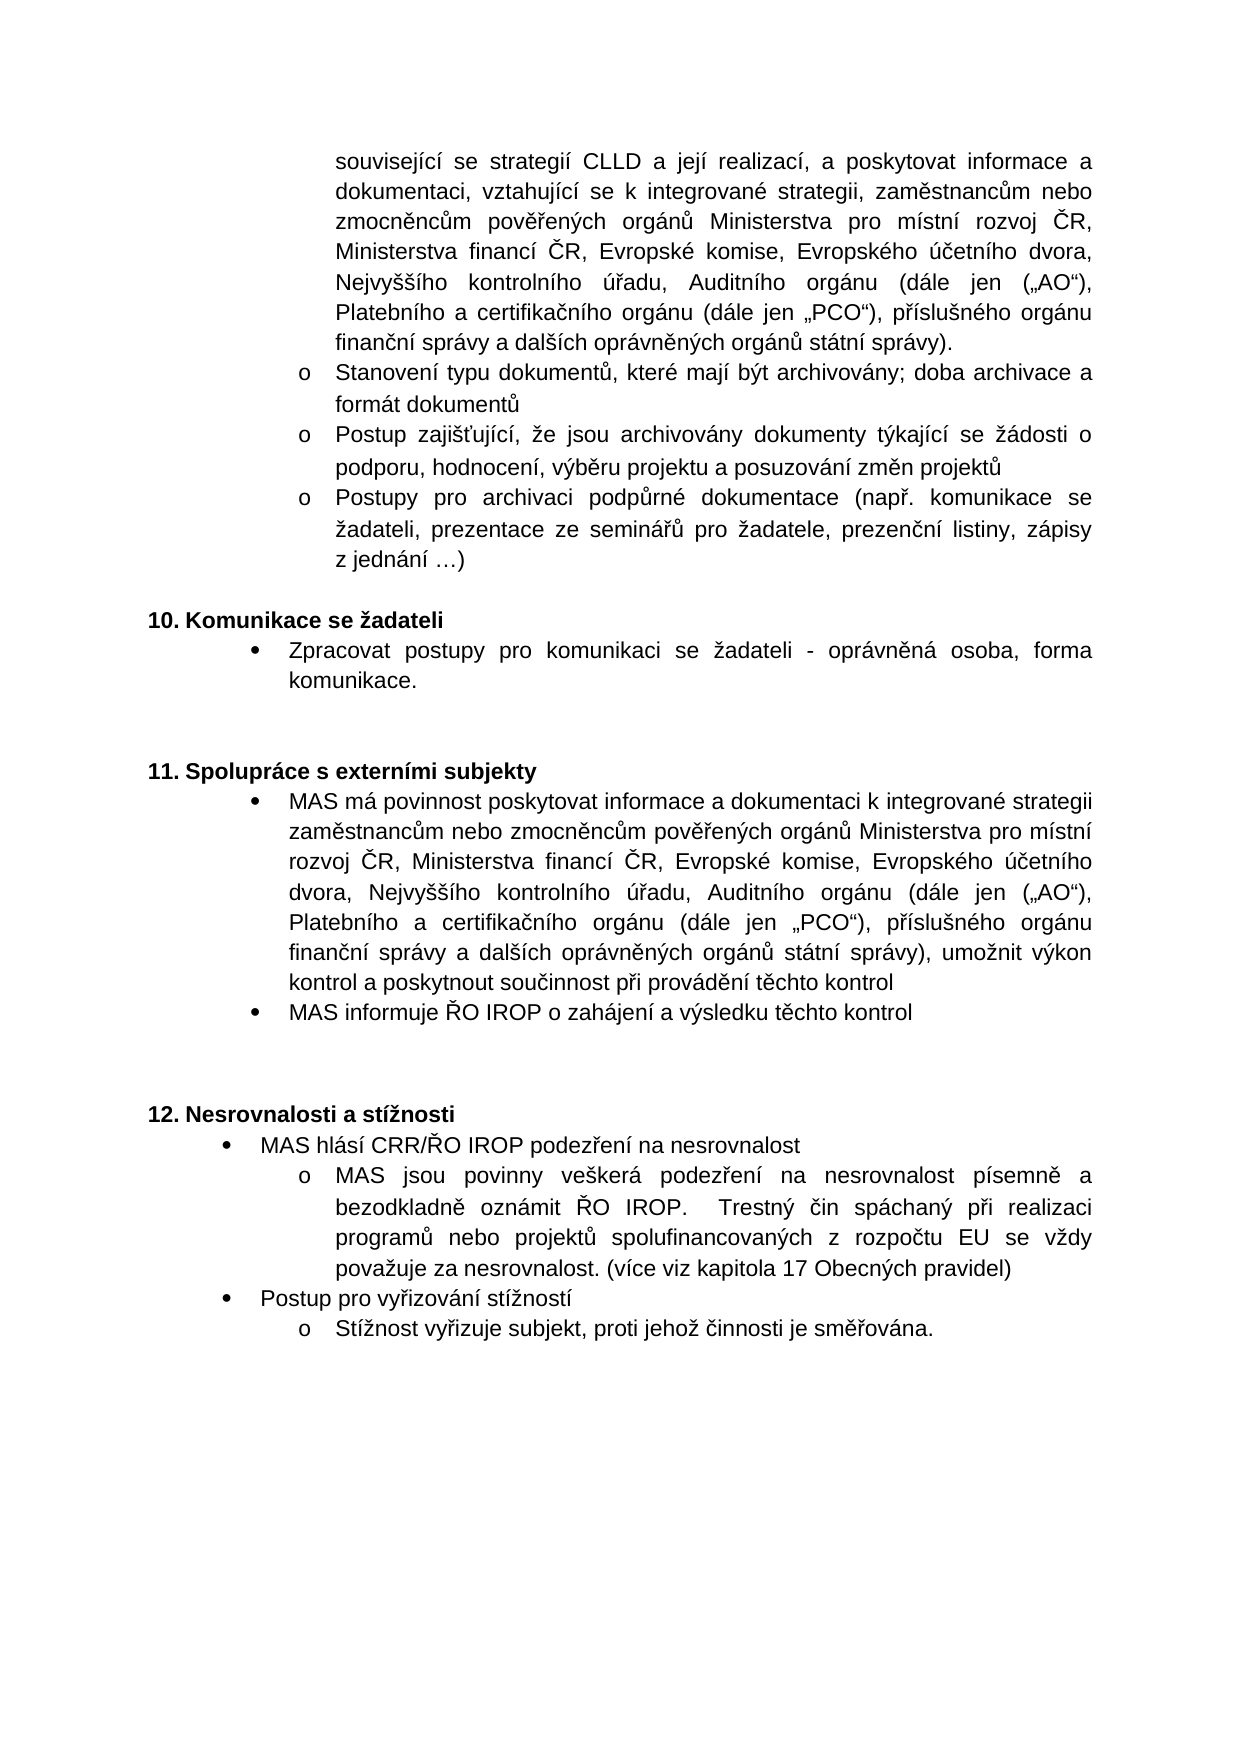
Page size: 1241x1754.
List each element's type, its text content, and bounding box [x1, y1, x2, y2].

list Stížnost vyřizuje subjekt, proti jehož činnosti je směřována. [298, 1315, 1093, 1343]
list Spolupráce s externími subjekty [148, 758, 1093, 784]
list MAS jsou povinny veškerá podezření na nesrovnalost písemně a bezodkladně oznámit ŘO IROP. Trestný čin spáchaný při realizaci programů nebo projektů spolufinancovaných z rozpočtu EU se vždy považuje za nesrovnalost. (více viz kapitola 17 Obecných pravidel) [298, 1162, 1093, 1281]
list MAS informuje ŘO IROP o zahájení a výsledku těchto kontrol [251, 999, 1093, 1026]
list Nesrovnalosti a stížnosti [148, 1101, 1093, 1128]
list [298, 148, 1093, 355]
list Postup pro vyřizování stížností [223, 1285, 1093, 1311]
list Postup zajišťující, že jsou archivovány dokumenty týkající se žádosti o podporu, hodnocení, výběru projektu a posuzování změn projektů [298, 421, 1093, 480]
list MAS hlásí CRR/ŘO IROP podezření na nesrovnalost [223, 1132, 1093, 1158]
list MAS má povinnost poskytovat informace a dokumentaci k integrované strategii zaměstnancům nebo zmocněncům pověřených orgánů Ministerstva pro místní rozvoj ČR, Ministerstva financí ČR, Evropské komise, Evropského účetního dvora, Nejvyššího kontrolního úřadu, Auditního orgánu (dále jen („AO“), Platebního a certifikačního orgánu (dále jen „PCO“), příslušného orgánu finanční správy a dalších oprávněných orgánů státní správy), umožnit výkon kontrol a poskytnout součinnost při provádění těchto kontrol [251, 788, 1093, 996]
list Postupy pro archivaci podpůrné dokumentace (např. komunikace se žadateli, prezentace ze seminářů pro žadatele, prezenční listiny, zápisy z jednání …) [298, 484, 1093, 573]
list Zpracovat postupy pro komunikaci se žadateli - oprávněná osoba, forma komunikace. [251, 637, 1093, 693]
list Stanovení typu dokumentů, které mají být archivovány; doba archivace a formát dokumentů [298, 359, 1093, 418]
list Komunikace se žadateli [148, 607, 1093, 633]
